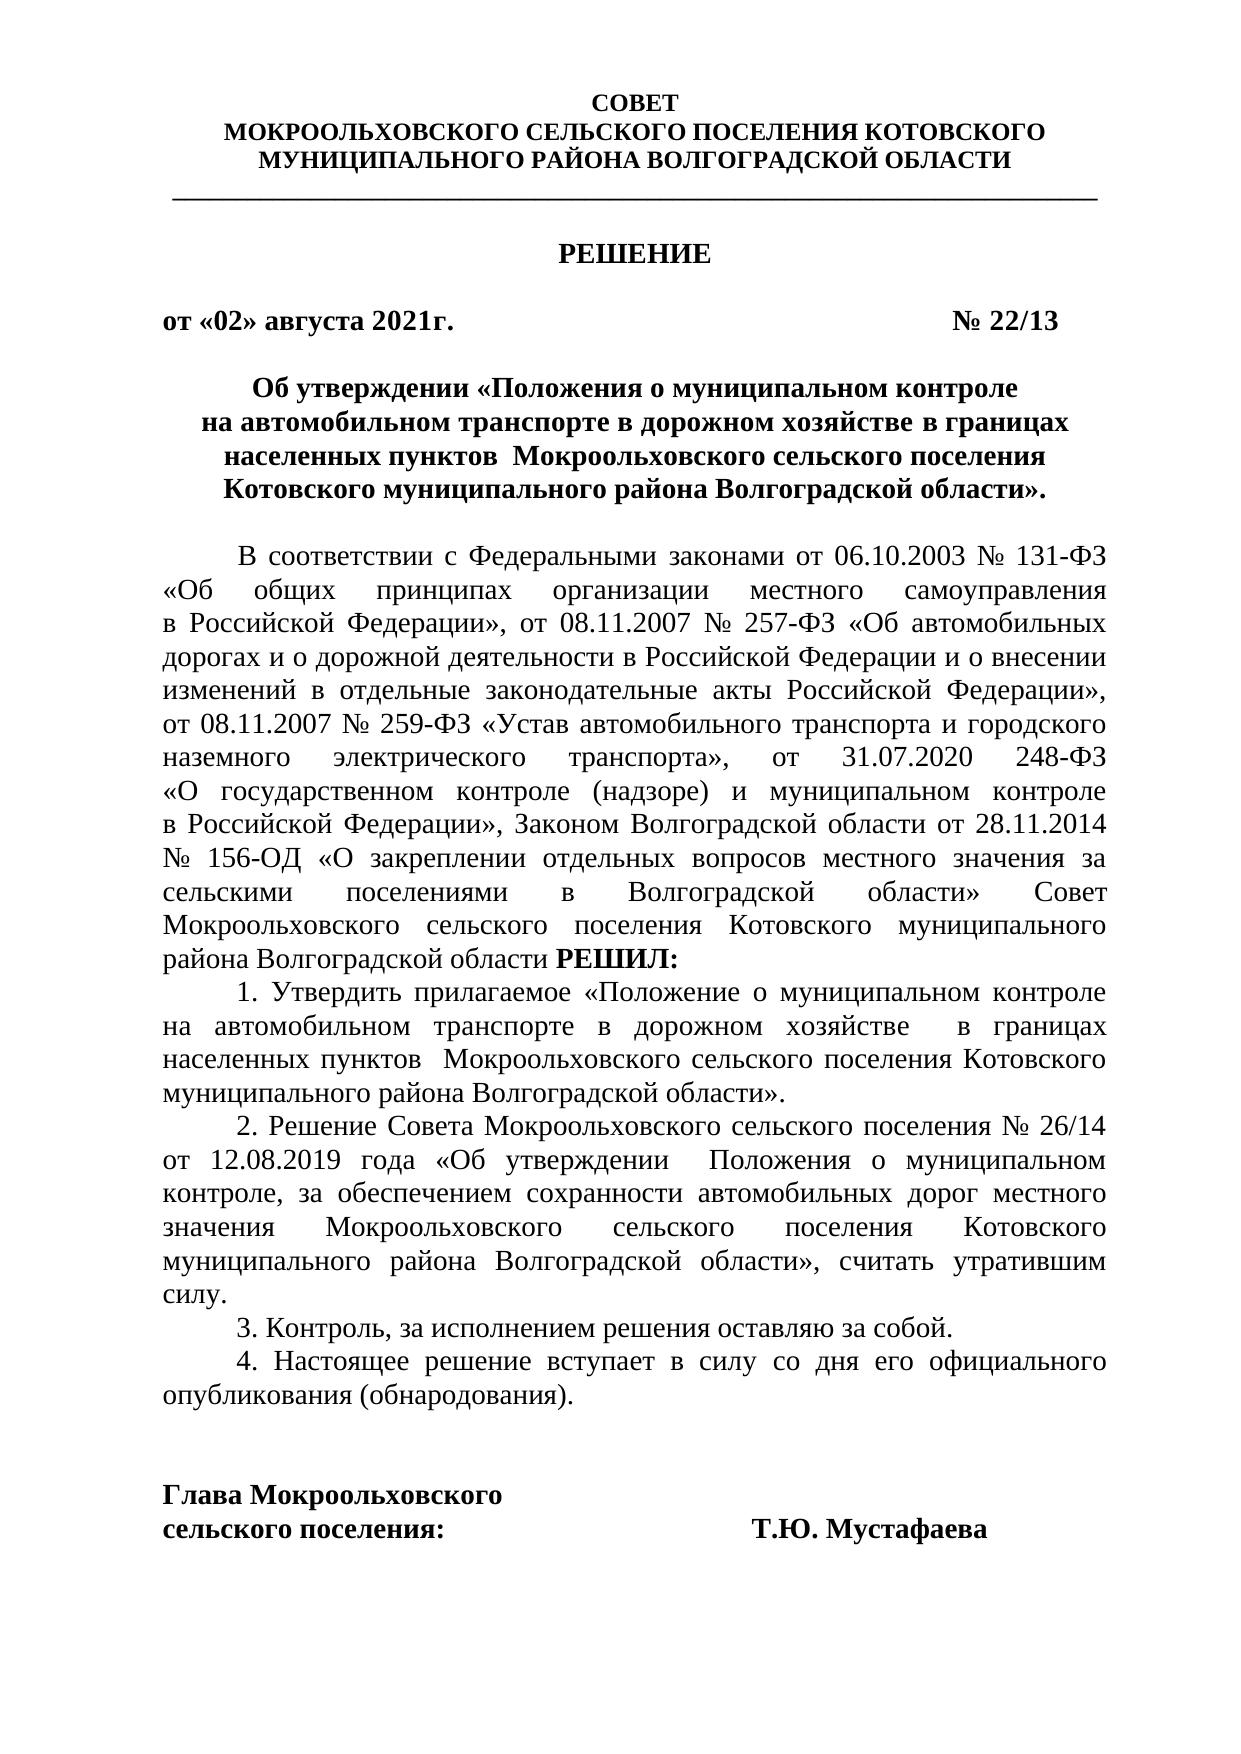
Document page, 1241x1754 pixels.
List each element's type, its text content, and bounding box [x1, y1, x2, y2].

text __________________________________________________________________________ [162, 174, 1107, 203]
text В соответствии с Федеральными законами от 06.10.2003 № 131-ФЗ «Об общих принципах организации местного самоуправления в Российской Федерации», от 08.11.2007 № 257-ФЗ «Об автомобильных дорогах и о дорожной деятельности в Российской Федерации и о внесении изменений в отдельные законодательные акты Российской Федерации», от 08.11.2007 № 259-ФЗ «Устав автомобильного транспорта и городского наземного электрического транспорта», от 31.07.2020 248-ФЗ «О государственном контроле (надзоре) и муниципальном контроле в Российской Федерации», Законом Волгоградской области от 28.11.2014 № 156-ОД «О закреплении отдельных вопросов местного значения за сельскими поселениями в Волгоградской области» Совет Мокроольховского сельского поселения Котовского муниципального района Волгоградской области РЕШИЛ: [162, 538, 1107, 974]
text 4. Настоящее решение вступает в силу со дня его официального опубликования (обнародования). [162, 1343, 1107, 1410]
text 3. Контроль, за исполнением решения оставляю за собой. [162, 1310, 1107, 1343]
text СОВЕТ [162, 88, 1107, 117]
text Об утверждении «Положения о муниципальном контроле [162, 371, 1107, 404]
text от «02» августа 2021г. № 22/13 [162, 303, 1107, 337]
text МОКРООЛЬХОВСКОГО СЕЛЬСКОГО ПОСЕЛЕНИЯ КОТОВСКОГО МУНИЦИПАЛЬНОГО РАЙОНА ВОЛГОГРАДСКОЙ ОБЛАСТИ [162, 117, 1107, 174]
text 1. Утвердить прилагаемое «Положение о муниципальном контроле на автомобильном транспорте в дорожном хозяйстве в границах населенных пунктов Мокроольховского сельского поселения Котовского муниципального района Волгоградской области». [162, 974, 1107, 1108]
text РЕШЕНИЕ [162, 236, 1107, 270]
text сельского поселения: Т.Ю. Мустафаева [162, 1511, 1107, 1544]
text на автомобильном транспорте в дорожном хозяйстве в границах населенных пунктов Мокроольховского сельского поселения Котовского муниципального района Волгоградской области». [162, 404, 1107, 505]
text Глава Мокроольховского [162, 1477, 1107, 1511]
text 2. Решение Совета Мокроольховского сельского поселения № 26/14 от 12.08.2019 года «Об утверждении Положения о муниципальном контроле, за обеспечением сохранности автомобильных дорог местного значения Мокроольховского сельского поселения Котовского муниципального района Волгоградской области», считать утратившим силу. [162, 1108, 1107, 1310]
